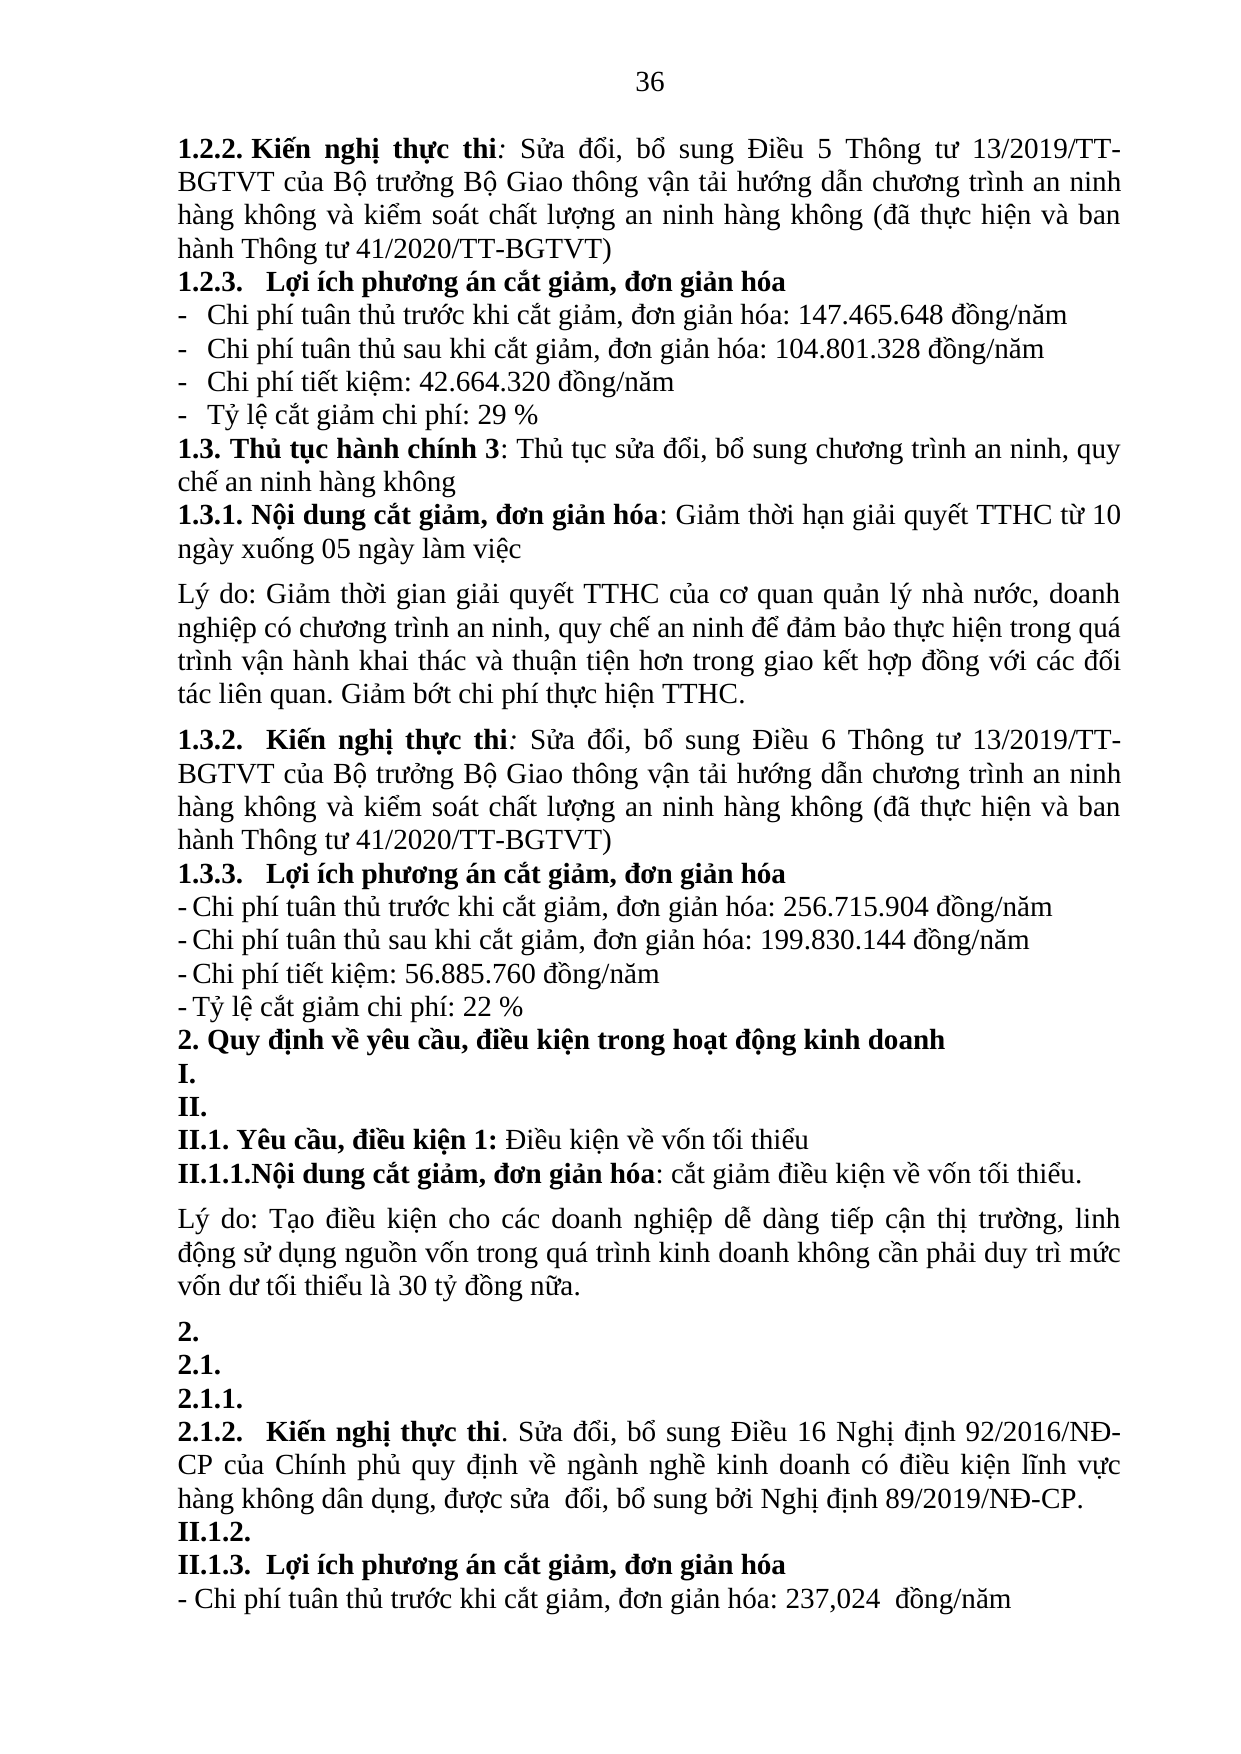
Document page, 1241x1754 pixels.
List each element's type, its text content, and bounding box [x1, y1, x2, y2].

text Lý do: Tạo điều kiện cho các doanh nghiệp dễ dàng tiếp cận thị trường, linh động sử dụng nguồn vốn trong quá trình kinh doanh không cần phải duy trì mức vốn dư tối thiểu là 30 tỷ đồng nữa. [177, 1202, 1122, 1302]
list Chi phí tuân thủ sau khi cắt giảm, đơn giản hóa: 104.801.328 đồng/năm [177, 331, 1122, 365]
list Thủ tục hành chính 3: Thủ tục sửa đổi, bổ sung chương trình an ninh, quy chế an ninh hàng không [177, 431, 1122, 498]
list Chi phí tuân thủ sau khi cắt giảm, đơn giản hóa: 199.830.144 đồng/năm [177, 923, 1122, 956]
list Lợi ích phương án cắt giảm, đơn giản hóa [177, 856, 1122, 890]
list Kiến nghị thực thi: Sửa đổi, bổ sung Điều 5 Thông tư 13/2019/TT-BGTVT của Bộ trưởng Bộ Giao thông vận tải hướng dẫn chương trình an ninh hàng không và kiểm soát chất lượng an ninh hàng không (đã thực hiện và ban hành Thông tư 41/2020/TT-BGTVT) [177, 131, 1122, 265]
list Quy định về yêu cầu, điều kiện trong hoạt động kinh doanh [177, 1023, 1122, 1056]
list Yêu cầu, điều kiện 1: Điều kiện về vốn tối thiểu [177, 1123, 1122, 1156]
list Nội dung cắt giảm, đơn giản hóa: cắt giảm điều kiện về vốn tối thiểu. [177, 1156, 1122, 1190]
text Lý do: Giảm thời gian giải quyết TTHC của cơ quan quản lý nhà nước, doanh nghiệp có chương trình an ninh, quy chế an ninh để đảm bảo thực hiện trong quá trình vận hành khai thác và thuận tiện hơn trong giao kết hợp đồng với các đối tác liên quan. Giảm bớt chi phí thực hiện TTHC. [177, 577, 1122, 711]
list Chi phí tuân thủ trước khi cắt giảm, đơn giản hóa: 147.465.648 đồng/năm [177, 298, 1122, 331]
list Lợi ích phương án cắt giảm, đơn giản hóa [177, 1548, 1122, 1581]
list Lợi ích phương án cắt giảm, đơn giản hóa [177, 265, 1122, 298]
list Chi phí tuân thủ trước khi cắt giảm, đơn giản hóa: 256.715.904 đồng/năm [177, 890, 1122, 923]
list Kiến nghị thực thi. Sửa đổi, bổ sung Điều 16 Nghị định 92/2016/NĐ-CP của Chính phủ quy định về ngành nghề kinh doanh có điều kiện lĩnh vực hàng không dân dụng, được sửa đổi, bổ sung bởi Nghị định 89/2019/NĐ-CP. [177, 1415, 1122, 1515]
list Kiến nghị thực thi: Sửa đổi, bổ sung Điều 6 Thông tư 13/2019/TT-BGTVT của Bộ trưởng Bộ Giao thông vận tải hướng dẫn chương trình an ninh hàng không và kiểm soát chất lượng an ninh hàng không (đã thực hiện và ban hành Thông tư 41/2020/TT-BGTVT) [177, 723, 1122, 856]
list Tỷ lệ cắt giảm chi phí: 22 % [177, 990, 1122, 1023]
list Chi phí tiết kiệm: 42.664.320 đồng/năm [177, 365, 1122, 398]
list Chi phí tiết kiệm: 56.885.760 đồng/năm [177, 956, 1122, 990]
list Tỷ lệ cắt giảm chi phí: 29 % [177, 398, 1122, 431]
list - Chi phí tuân thủ trước khi cắt giảm, đơn giản hóa: 237,024 đồng/năm [177, 1581, 1122, 1615]
list Nội dung cắt giảm, đơn giản hóa: Giảm thời hạn giải quyết TTHC từ 10 ngày xuống 05 ngày làm việc [177, 498, 1122, 565]
